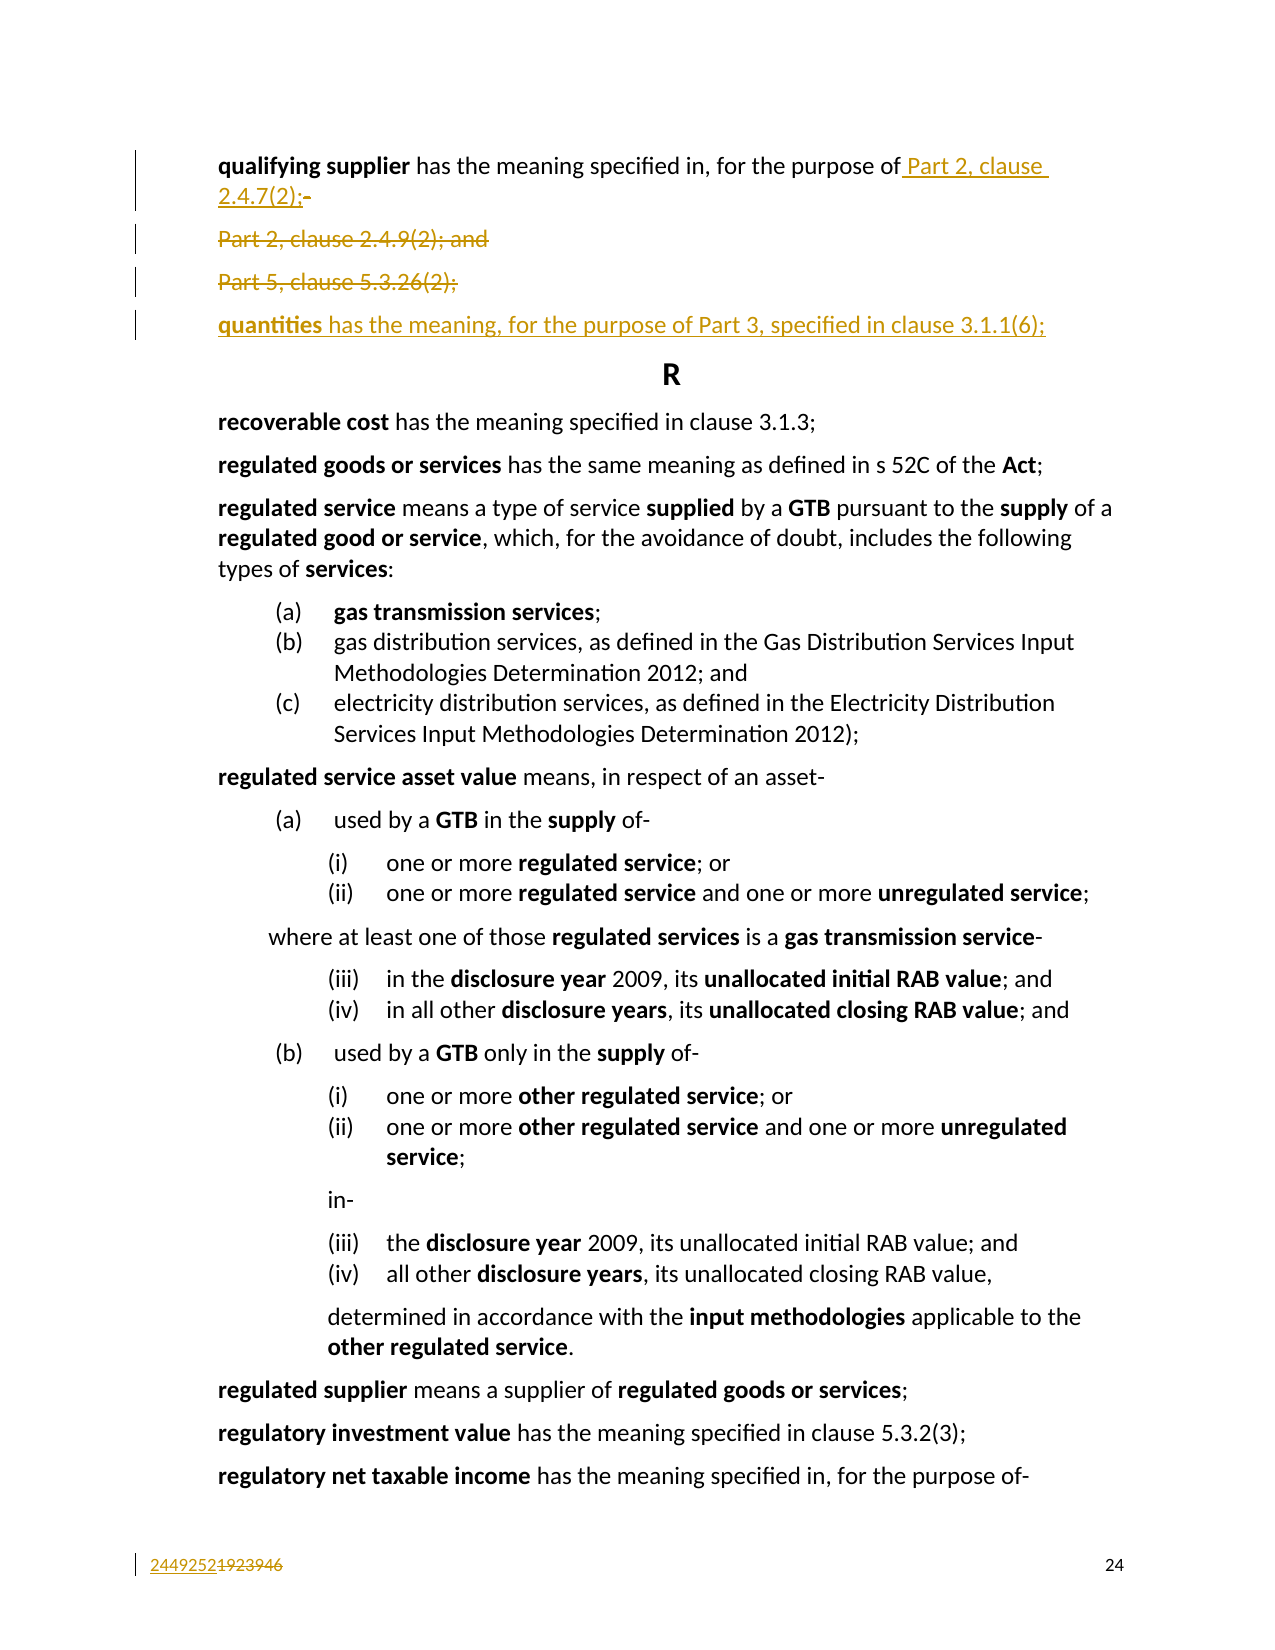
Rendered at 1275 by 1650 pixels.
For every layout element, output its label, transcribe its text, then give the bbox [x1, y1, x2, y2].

subtitle one or more other regulated service; or [327, 1080, 1125, 1111]
text R [218, 353, 1125, 393]
subtitle electricity distribution services, as defined in the Electricity Distribution Services Input Methodologies Determination 2012); [275, 687, 1125, 748]
subtitle gas transmission services; [275, 596, 1125, 626]
subtitle all other disclosure years, its unallocated closing RAB value, [327, 1258, 1125, 1288]
subtitle the disclosure year 2009, its unallocated initial RAB value; and [327, 1227, 1125, 1258]
subtitle one or more other regulated service and one or more unregulated service; [327, 1111, 1125, 1172]
text regulated service means a type of service supplied by a GTB pursuant to the supply of a regulated good or service, which, for the avoidance of doubt, includes the following types of services: [218, 492, 1125, 583]
text regulated goods or services has the same meaning as defined in s 52C of the Act; [218, 449, 1125, 479]
text qualifying supplier has the meaning specified in, for the purpose of [218, 150, 1125, 211]
subtitle used by a GTB only in the supply of- [275, 1037, 1125, 1068]
subtitle gas distribution services, as defined in the Gas Distribution Services Input Methodologies Determination 2012; and [275, 626, 1125, 687]
subtitle one or more regulated service; or [327, 847, 1125, 878]
subtitle used by a GTB in the supply of- [275, 804, 1125, 834]
text recoverable cost has the meaning specified in clause 3.1.3; [218, 406, 1125, 436]
text in- [327, 1184, 1125, 1215]
text regulatory investment value has the meaning specified in clause 5.3.2(3); [218, 1417, 1125, 1448]
text regulatory net taxable income has the meaning specified in, for the purpose of- [218, 1460, 1125, 1491]
text regulated supplier means a supplier of regulated goods or services; [218, 1374, 1125, 1405]
subtitle one or more regulated service and one or more unregulated service; [327, 878, 1125, 908]
subtitle in all other disclosure years, its unallocated closing RAB value; and [327, 994, 1125, 1025]
text determined in accordance with the input methodologies applicable to the other regulated service. [327, 1301, 1125, 1362]
text regulated service asset value means, in respect of an asset- [218, 761, 1125, 792]
text where at least one of those regulated services is a gas transmission service- [268, 921, 1125, 951]
subtitle in the disclosure year 2009, its unallocated initial RAB value; and [327, 964, 1125, 994]
